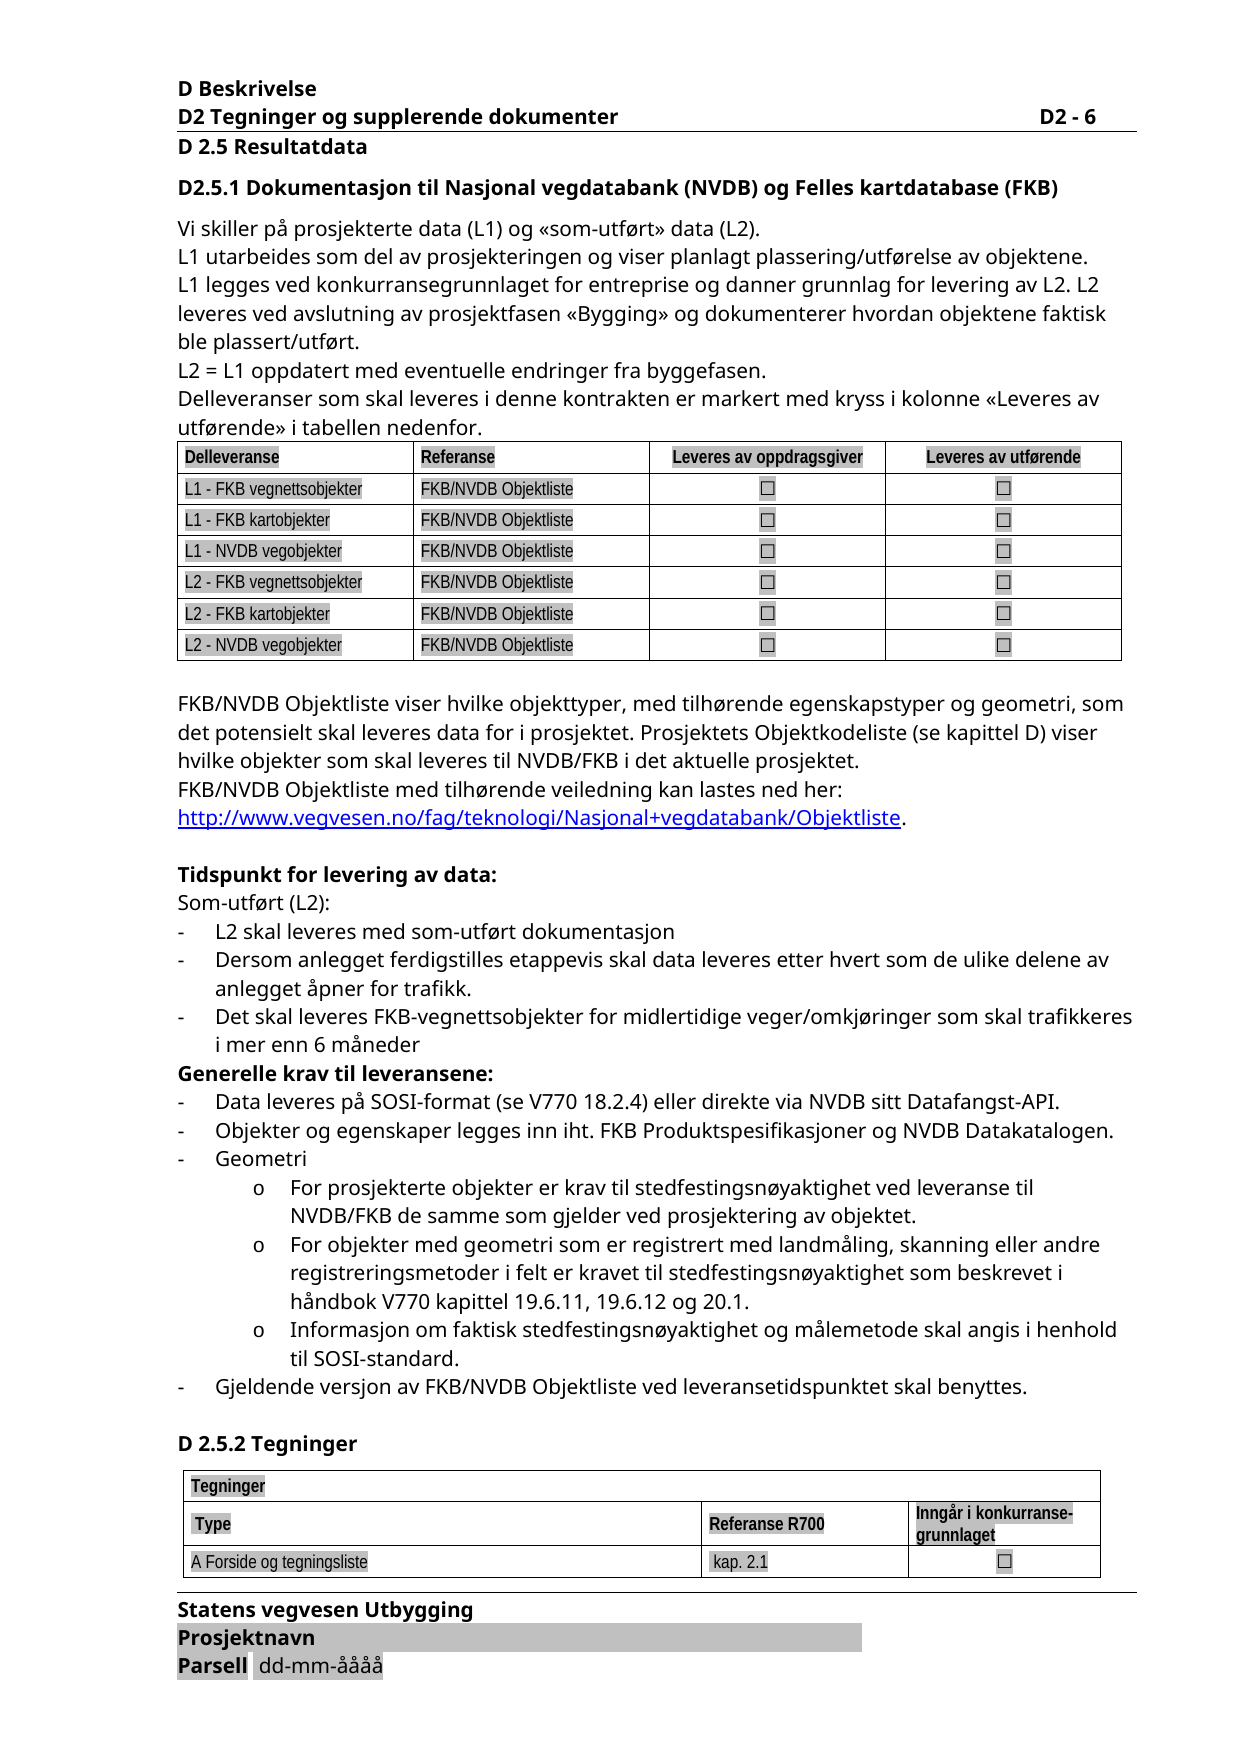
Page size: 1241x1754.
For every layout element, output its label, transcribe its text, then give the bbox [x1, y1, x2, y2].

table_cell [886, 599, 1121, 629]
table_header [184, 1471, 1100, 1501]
text D 2.5 Resultatdata [177, 132, 1137, 160]
list Data leveres på SOSI-format (se V770 18.2.4) eller direkte via NVDB sitt Datafangst-API. [177, 1087, 1137, 1116]
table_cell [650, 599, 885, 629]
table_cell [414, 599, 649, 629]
list Informasjon om faktisk stedfestingsnøyaktighet og målemetode skal angis i henhold til SOSI-standard. [252, 1315, 1137, 1372]
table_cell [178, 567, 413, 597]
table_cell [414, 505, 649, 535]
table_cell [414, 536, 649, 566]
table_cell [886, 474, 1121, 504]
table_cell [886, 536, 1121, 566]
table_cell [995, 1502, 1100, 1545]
text FKB/NVDB Objektliste viser hvilke objekttyper, med tilhørende egenskapstyper og geometri, som det potensielt skal leveres data for i prosjektet. Prosjektets Objektkodeliste (se kapittel D) viser hvilke objekter som skal leveres til NVDB/FKB i det aktuelle prosjektet. [177, 661, 1137, 775]
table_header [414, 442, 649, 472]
list Gjeldende versjon av FKB/NVDB Objektliste ved leveransetidspunktet skal benyttes. [177, 1372, 1137, 1401]
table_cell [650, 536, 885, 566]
text D 2.5.2 Tegninger [177, 1429, 1137, 1457]
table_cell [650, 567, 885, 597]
list Det skal leveres FKB-vegnettsobjekter for midlertidige veger/omkjøringer som skal trafikkeres i mer enn 6 måneder [177, 1002, 1137, 1059]
list For objekter med geometri som er registrert med landmåling, skanning eller andre registreringsmetoder i felt er kravet til stedfestingsnøyaktighet som beskrevet i håndbok V770 kapittel 19.6.11, 19.6.12 og 20.1. [252, 1230, 1137, 1315]
text L1 legges ved konkurransegrunnlaget for entreprise og danner grunnlag for levering av L2. L2 leveres ved avslutning av prosjektfasen «Bygging» og dokumenterer hvordan objektene faktisk ble plassert/utført. [177, 271, 1137, 356]
text Generelle krav til leveransene: [177, 1059, 1137, 1087]
list Geometri [177, 1144, 1137, 1173]
list Objekter og egenskaper legges inn iht. FKB Produktspesifikasjoner og NVDB Datakatalogen. [177, 1116, 1137, 1144]
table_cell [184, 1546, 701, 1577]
text Vi skiller på prosjekterte data (L1) og «som-utført» data (L2). L1 utarbeides som del av prosjekteringen og viser planlagt plassering/utførelse av objektene. [177, 214, 1137, 271]
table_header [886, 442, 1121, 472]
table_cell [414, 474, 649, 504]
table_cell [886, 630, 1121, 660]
text Tidspunkt for levering av data: [177, 860, 1137, 888]
text FKB/NVDB Objektliste med tilhørende veiledning kan lastes ned her: http://www.vegvesen.no/fag/teknologi/Nasjonal+vegdatabank/Objektliste. [177, 775, 1137, 832]
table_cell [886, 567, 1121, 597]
text Delleveranser som skal leveres i denne kontrakten er markert med kryss i kolonne «Leveres av utførende» i tabellen nedenfor. [177, 384, 1137, 441]
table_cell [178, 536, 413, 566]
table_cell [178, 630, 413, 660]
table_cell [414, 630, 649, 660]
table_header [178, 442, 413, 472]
list For prosjekterte objekter er krav til stedfestingsnøyaktighet ved leveranse til NVDB/FKB de samme som gjelder ved prosjektering av objektet. [252, 1173, 1137, 1230]
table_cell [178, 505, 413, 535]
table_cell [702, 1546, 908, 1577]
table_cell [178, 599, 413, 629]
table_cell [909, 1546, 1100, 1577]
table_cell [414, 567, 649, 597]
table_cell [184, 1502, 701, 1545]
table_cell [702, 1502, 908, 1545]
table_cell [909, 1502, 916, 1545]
text D2.5.1 Dokumentasjon til Nasjonal vegdatabank (NVDB) og Felles kartdatabase (FKB) [177, 173, 1137, 201]
text Som-utført (L2): [177, 888, 1137, 917]
text L2 = L1 oppdatert med eventuelle endringer fra byggefasen. [177, 356, 1137, 384]
list Dersom anlegget ferdigstilles etappevis skal data leveres etter hvert som de ulike delene av anlegget åpner for trafikk. [177, 945, 1137, 1002]
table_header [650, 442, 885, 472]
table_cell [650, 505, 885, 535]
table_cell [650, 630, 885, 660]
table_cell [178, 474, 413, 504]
list L2 skal leveres med som-utført dokumentasjon [177, 917, 1137, 945]
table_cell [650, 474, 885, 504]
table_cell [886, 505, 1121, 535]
